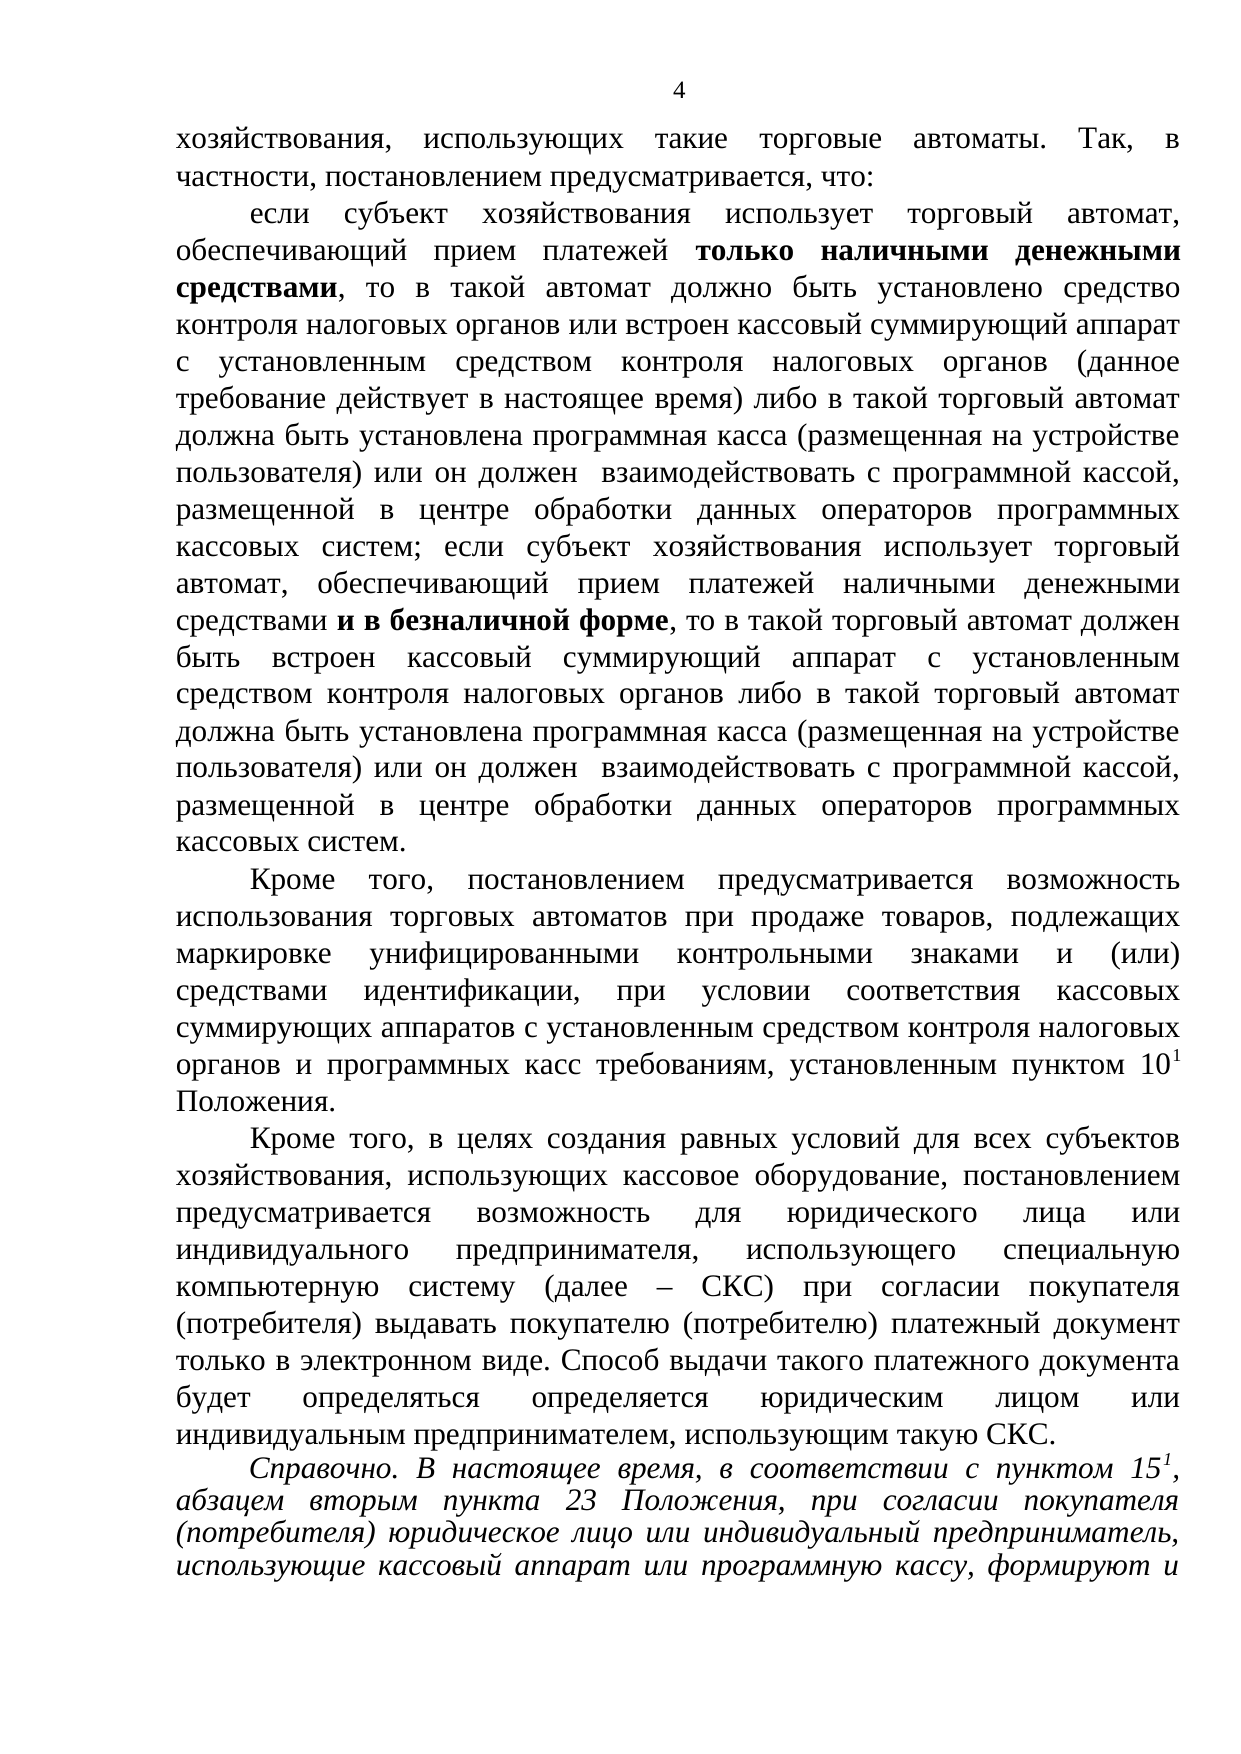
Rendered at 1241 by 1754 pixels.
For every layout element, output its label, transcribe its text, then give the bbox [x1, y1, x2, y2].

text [176, 120, 1181, 193]
text если субъект хозяйствования использует торговый автомат, обеспечивающий прием платежей только наличными денежными средствами, то в такой автомат должно быть установлено средство контроля налоговых органов или встроен кассовый суммирующий аппарат с установленным средством контроля налоговых органов (данное требование действует в настоящее время) либо в такой торговый автомат должна быть установлена программная касса (размещенная на устройстве пользователя) или он должен взаимодействовать с программной кассой, размещенной в центре обработки данных операторов программных кассовых систем; если субъект хозяйствования использует торговый автомат, обеспечивающий прием платежей наличными денежными средствами и в безналичной форме, то в такой торговый автомат должен быть встроен кассовый суммирующий аппарат с установленным средством контроля налоговых органов либо в такой торговый автомат должна быть установлена программная касса (размещенная на устройстве пользователя) или он должен взаимодействовать с программной кассой, размещенной в центре обработки данных операторов программных кассовых систем. [176, 194, 1181, 859]
text Кроме того, в целях создания равных условий для всех субъектов хозяйствования, использующих кассовое оборудование, постановлением предусматривается возможность для юридического лица или индивидуального предпринимателя, использующего специальную компьютерную систему (далее – СКС) при согласии покупателя (потребителя) выдавать покупателю (потребителю) платежный документ только в электронном виде. Способ выдачи такого платежного документа будет определяться определяется юридическим лицом или индивидуальным предпринимателем, использующим такую СКС. [176, 1119, 1181, 1451]
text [176, 1452, 1183, 1582]
text Кроме того, постановлением предусматривается возможность использования торговых автоматов при продаже товаров, подлежащих маркировке унифицированными контрольными знаками и (или) средствами идентификации, при условии соответствия кассовых суммирующих аппаратов с установленным средством контроля налоговых органов и программных касс требованиям, установленным пунктом 101 Положения. [176, 860, 1181, 1118]
